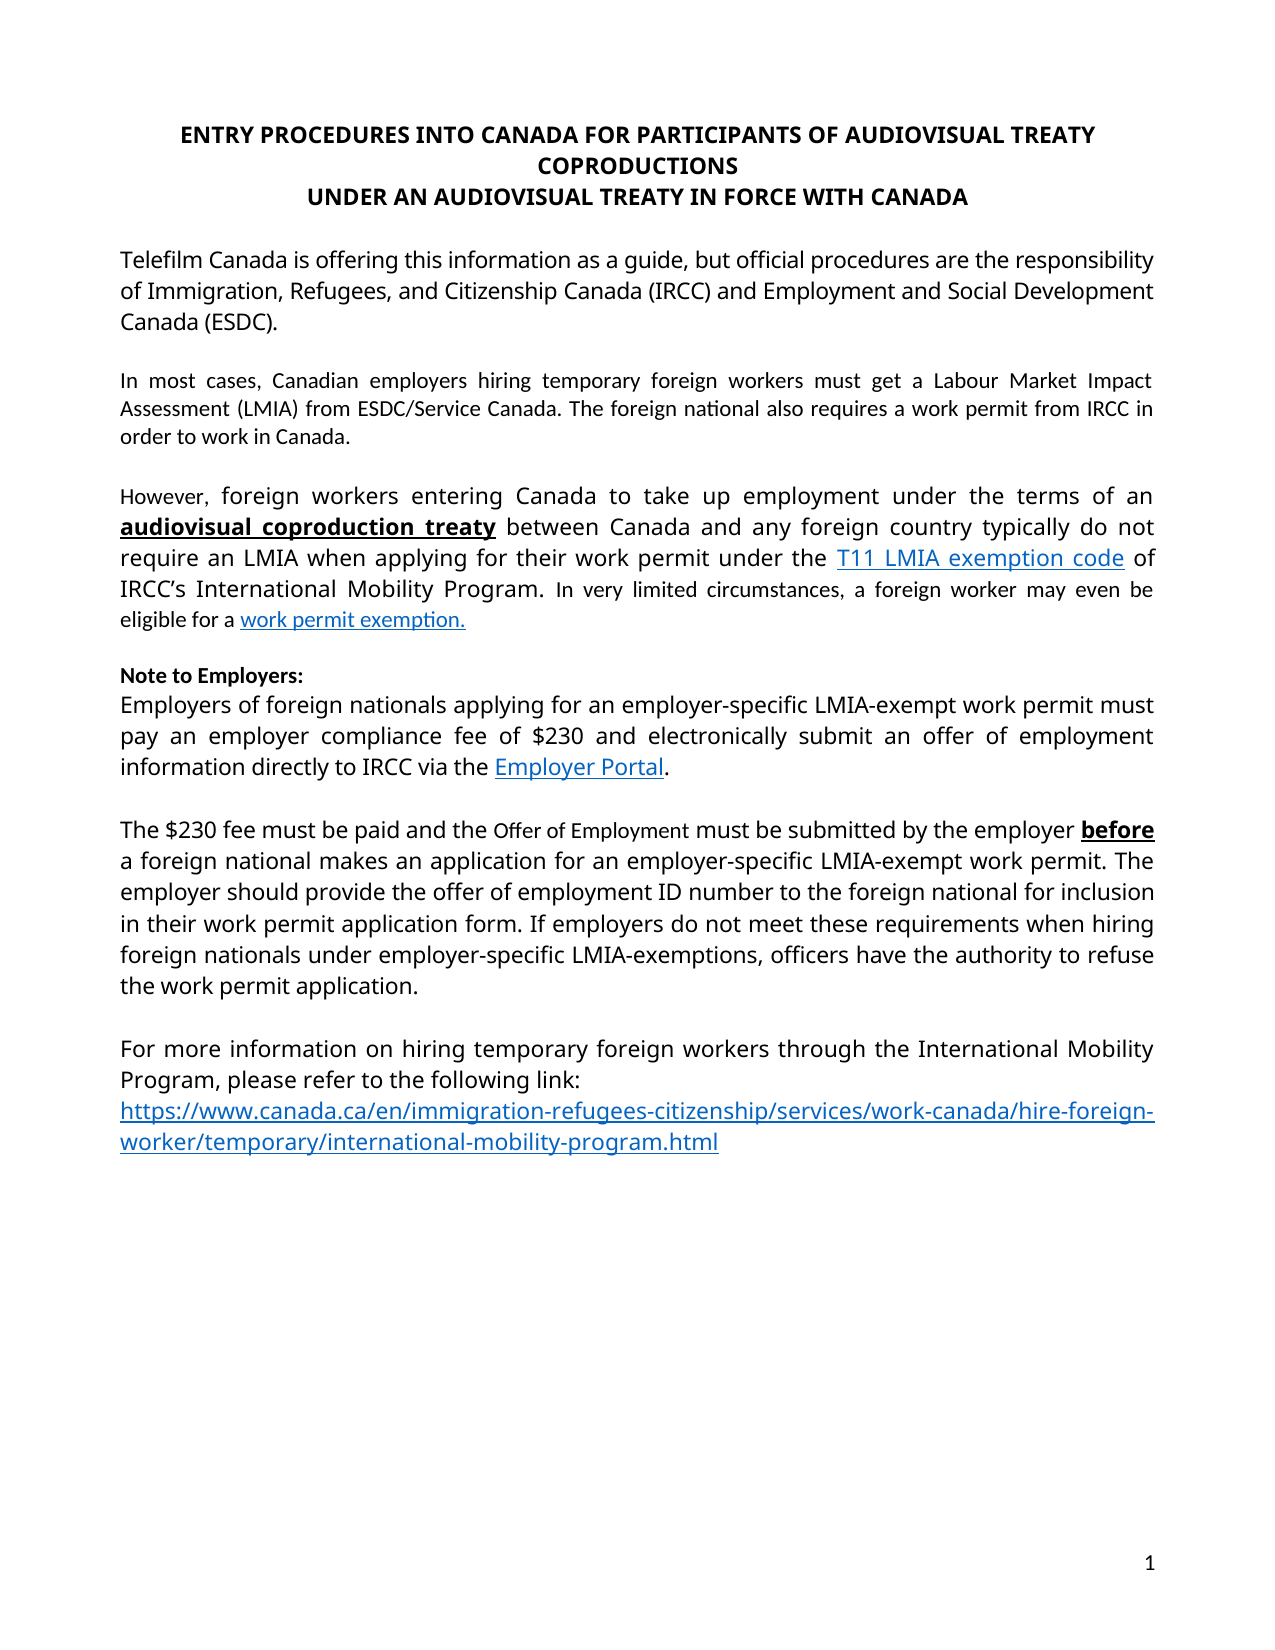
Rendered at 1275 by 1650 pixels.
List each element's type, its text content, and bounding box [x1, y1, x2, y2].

text In most cases, Canadian employers hiring temporary foreign workers must get a Labour Market Impact Assessment (LMIA) from ESDC/Service Canada. The foreign national also requires a work permit from IRCC in order to work in Canada. [120, 366, 1155, 451]
text However, foreign workers entering Canada to take up employment under the terms of an audiovisual coproduction treaty between Canada and any foreign country typically do not require an LMIA when applying for their work permit under the T11 LMIA exemption code of IRCC’s International Mobility Program. In very limited circumstances, a foreign worker may even be eligible for a work permit exemption. [120, 480, 1155, 633]
text Note to Employers: [120, 661, 1155, 689]
text ENTRY PROCEDURES INTO CANADA FOR PARTICIPANTS OF Audiovisual Treaty COPRODUCTIONS UNDER AN AUDIOVISUAL TREATY IN FORCE WITH CANADA [120, 118, 1155, 212]
text https://www.canada.ca/en/immigration-refugees-citizenship/services/work-canada/hire-foreign-worker/temporary/international-mobility-program.html [120, 1095, 1155, 1121]
text For more information on hiring temporary foreign workers through the International Mobility Program, please refer to the following link: [120, 1032, 1155, 1095]
text https://www.canada.ca/en/immigration-refugees-citizenship/services/work-canada/hire-foreign-worker/temporary/international-mobility-program.html [120, 1123, 1155, 1157]
text The $230 fee must be paid and the Offer of Employment must be submitted by the employer before a foreign national makes an application for an employer-specific LMIA-exempt work permit. The employer should provide the offer of employment ID number to the foreign national for inclusion in their work permit application form. If employers do not meet these requirements when hiring foreign nationals under employer-specific LMIA-exemptions, officers have the authority to refuse the work permit application. [120, 814, 1155, 1001]
text Employers of foreign nationals applying for an employer-specific LMIA-exempt work permit must pay an employer compliance fee of $230 and electronically submit an offer of employment information directly to IRCC via the Employer Portal. [120, 689, 1155, 782]
text Telefilm Canada is offering this information as a guide, but official procedures are the responsibility of Immigration, Refugees, and Citizenship Canada (IRCC) and Employment and Social Development Canada (ESDC). [120, 243, 1155, 337]
